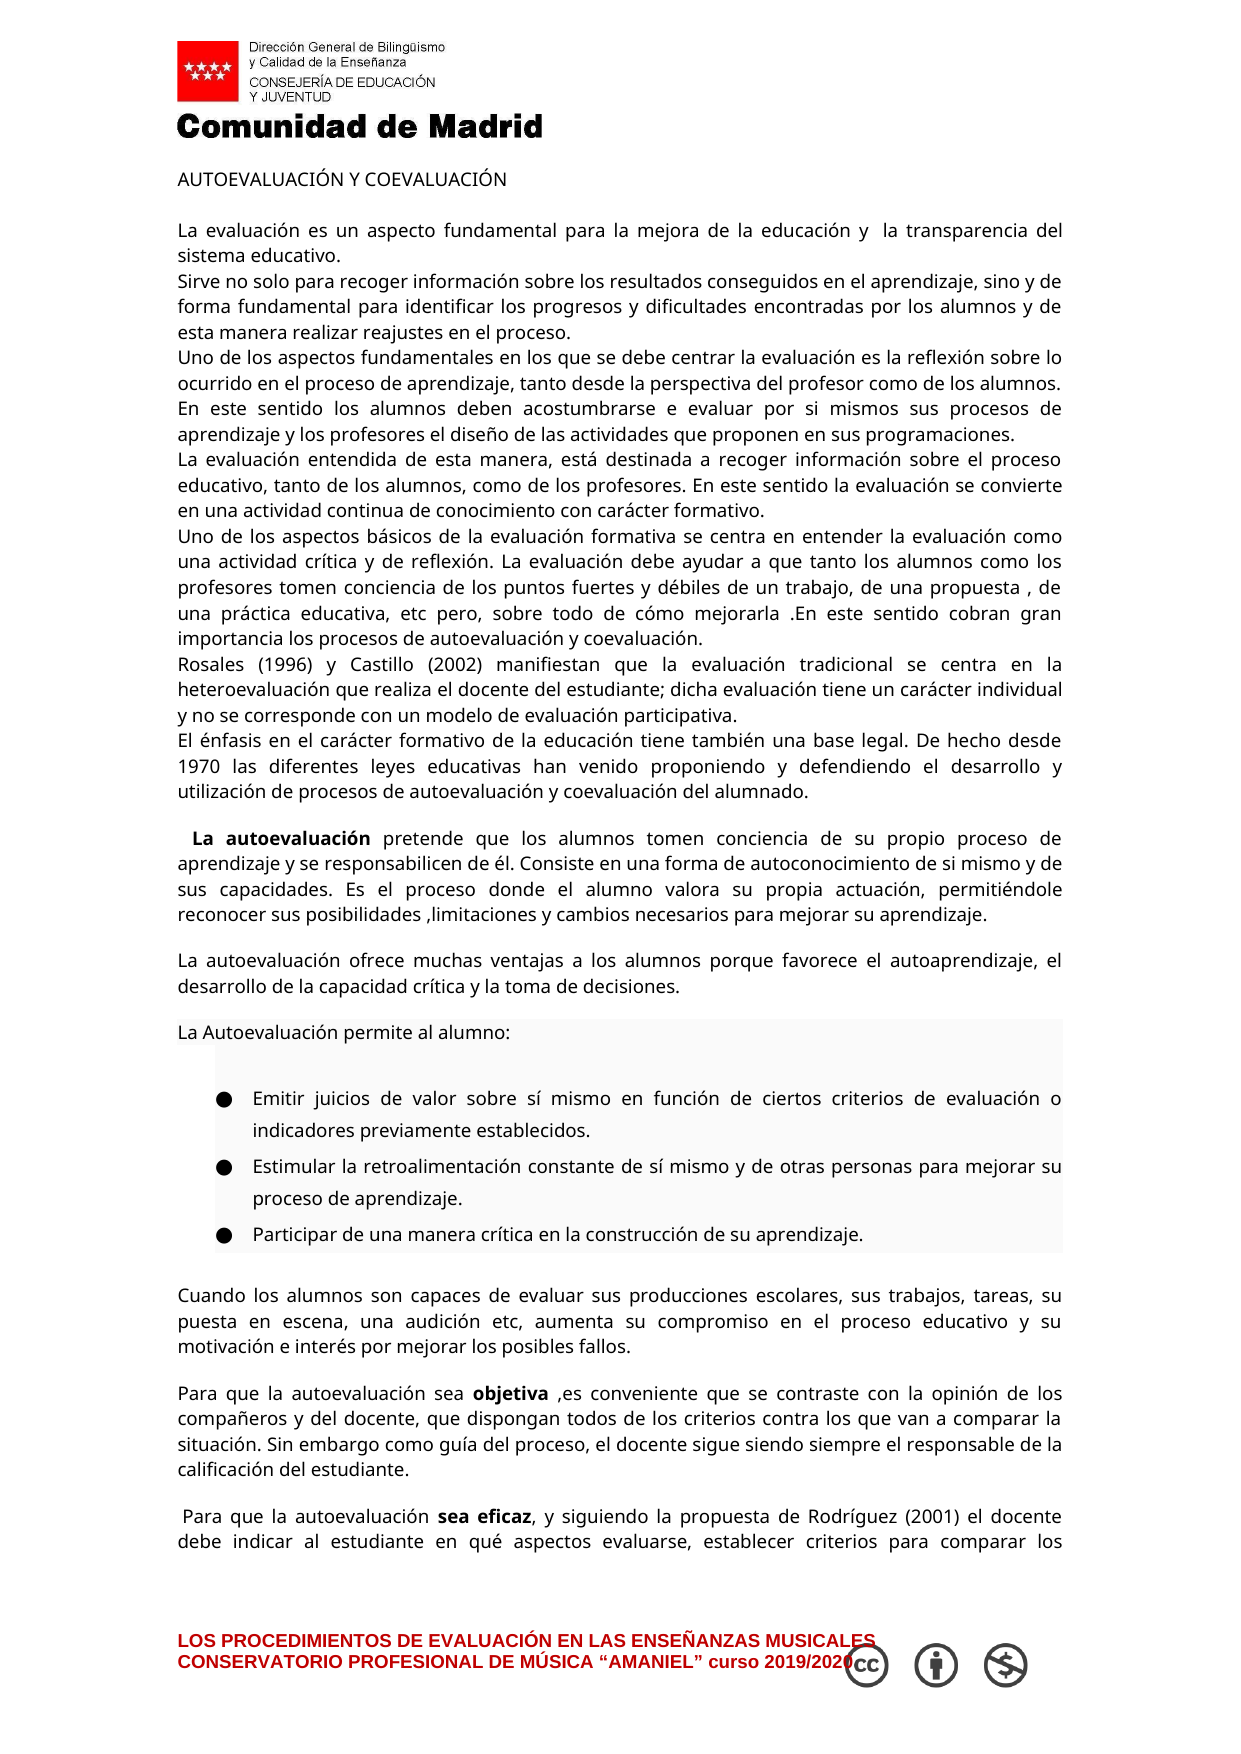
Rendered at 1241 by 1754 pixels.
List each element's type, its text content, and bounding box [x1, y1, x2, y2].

text AUTOEVALUACIÓN Y COEVALUACIÓN [177, 166, 1063, 191]
text En este sentido los alumnos deben acostumbrarse e evaluar por si mismos sus procesos de aprendizaje y los profesores el diseño de las actividades que proponen en sus programaciones. [177, 396, 1063, 447]
text Cuando los alumnos son capaces de evaluar sus producciones escolares, sus trabajos, tareas, su puesta en escena, una audición etc, aumenta su compromiso en el proceso educativo y su motivación e interés por mejorar los posibles fallos. [177, 1283, 1063, 1359]
text La evaluación es un aspecto fundamental para la mejora de la educación y la transparencia del sistema educativo. [177, 217, 1063, 268]
text Uno de los aspectos fundamentales en los que se debe centrar la evaluación es la reflexión sobre lo ocurrido en el proceso de aprendizaje, tanto desde la perspectiva del profesor como de los alumnos. [177, 344, 1063, 396]
text Uno de los aspectos básicos de la evaluación formativa se centra en entender la evaluación como una actividad crítica y de reflexión. La evaluación debe ayudar a que tanto los alumnos como los profesores tomen conciencia de los puntos fuertes y débiles de un trabajo, de una propuesta , de una práctica educativa, etc pero, sobre todo de cómo mejorarla .En este sentido cobran gran importancia los procesos de autoevaluación y coevaluación. [177, 523, 1063, 651]
text La evaluación entendida de esta manera, está destinada a recoger información sobre el proceso educativo, tanto de los alumnos, como de los profesores. En este sentido la evaluación se convierte en una actividad continua de conocimiento con carácter formativo. [177, 447, 1063, 523]
picture [177, 41, 542, 138]
list Estimular la retroalimentación constante de sí mismo y de otras personas para mejorar su proceso de aprendizaje. [215, 1142, 1063, 1211]
text Sirve no solo para recoger información sobre los resultados conseguidos en el aprendizaje, sino y de forma fundamental para identificar los progresos y dificultades encontradas por los alumnos y de esta manera realizar reajustes en el proceso. [177, 268, 1063, 344]
picture [812, 1629, 1063, 1701]
text La autoevaluación pretende que los alumnos tomen conciencia de su propio proceso de aprendizaje y se responsabilicen de él. Consiste en una forma de autoconocimiento de si mismo y de sus capacidades. Es el proceso donde el alumno valora su propia actuación, permitiéndole reconocer sus posibilidades ,limitaciones y cambios necesarios para mejorar su aprendizaje. [177, 825, 1063, 927]
list Emitir juicios de valor sobre sí mismo en función de ciertos criterios de evaluación o indicadores previamente establecidos. [215, 1074, 1063, 1142]
text La autoevaluación ofrece muchas ventajas a los alumnos porque favorece el autoaprendizaje, el desarrollo de la capacidad crítica y la toma de decisiones. [177, 948, 1063, 999]
picture [812, 1657, 818, 1665]
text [177, 1503, 1063, 1554]
text El énfasis en el carácter formativo de la educación tiene también una base legal. De hecho desde 1970 las diferentes leyes educativas han venido proponiendo y defendiendo el desarrollo y utilización de procesos de autoevaluación y coevaluación del alumnado. [177, 727, 1063, 804]
list Participar de una manera crítica en la construcción de su aprendizaje. [215, 1211, 1063, 1253]
text Rosales (1996) y Castillo (2002) manifiestan que la evaluación tradicional se centra en la heteroevaluación que realiza el docente del estudiante; dicha evaluación tiene un carácter individual y no se corresponde con un modelo de evaluación participativa. [177, 651, 1063, 727]
text La Autoevaluación permite al alumno: [177, 1019, 1063, 1045]
text Para que la autoevaluación sea objetiva ,es conveniente que se contraste con la opinión de los compañeros y del docente, que dispongan todos de los criterios contra los que van a comparar la situación. Sin embargo como guía del proceso, el docente sigue siendo siempre el responsable de la calificación del estudiante. [177, 1380, 1063, 1482]
